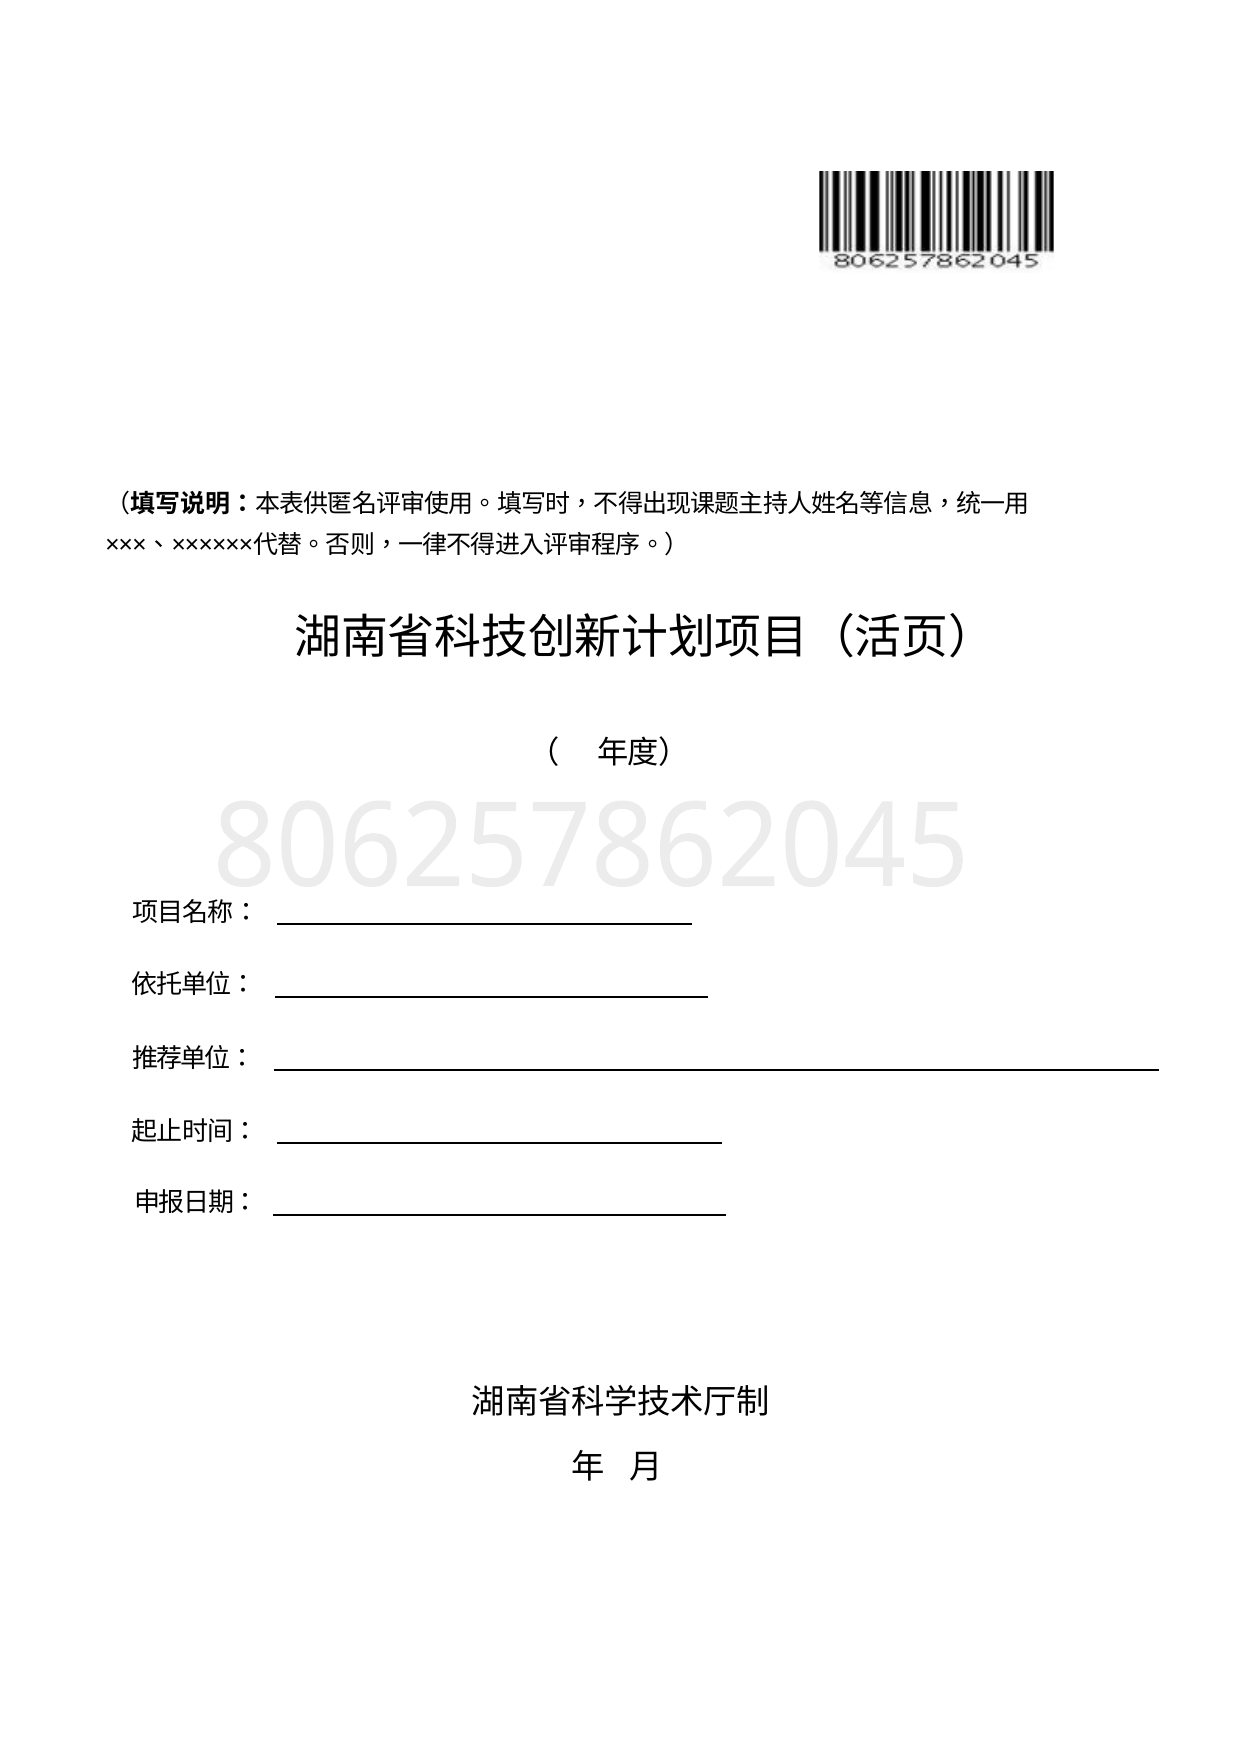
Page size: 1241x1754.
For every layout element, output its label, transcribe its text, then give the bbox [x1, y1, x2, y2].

text 依托单位： [131, 968, 1159, 1001]
text 湖南省科技创新计划项目（活页） [294, 604, 1159, 665]
text 湖南省科学技术厅制 [472, 1390, 1159, 1446]
text （填写说明：本表供匿名评审使用。填写时，不得出现课题主持人姓名等信息，统一用×××、××××××代替。否则，一律不得进入评审程序。） [105, 479, 1159, 562]
text 项目名称： [132, 893, 1159, 929]
picture [819, 171, 1054, 273]
text （ 年度） [528, 732, 1159, 771]
text 年 月 [538, 1446, 1159, 1487]
text 推荐单位： 起止时间： [131, 1039, 1159, 1148]
text 申报日期： [134, 1186, 1159, 1218]
